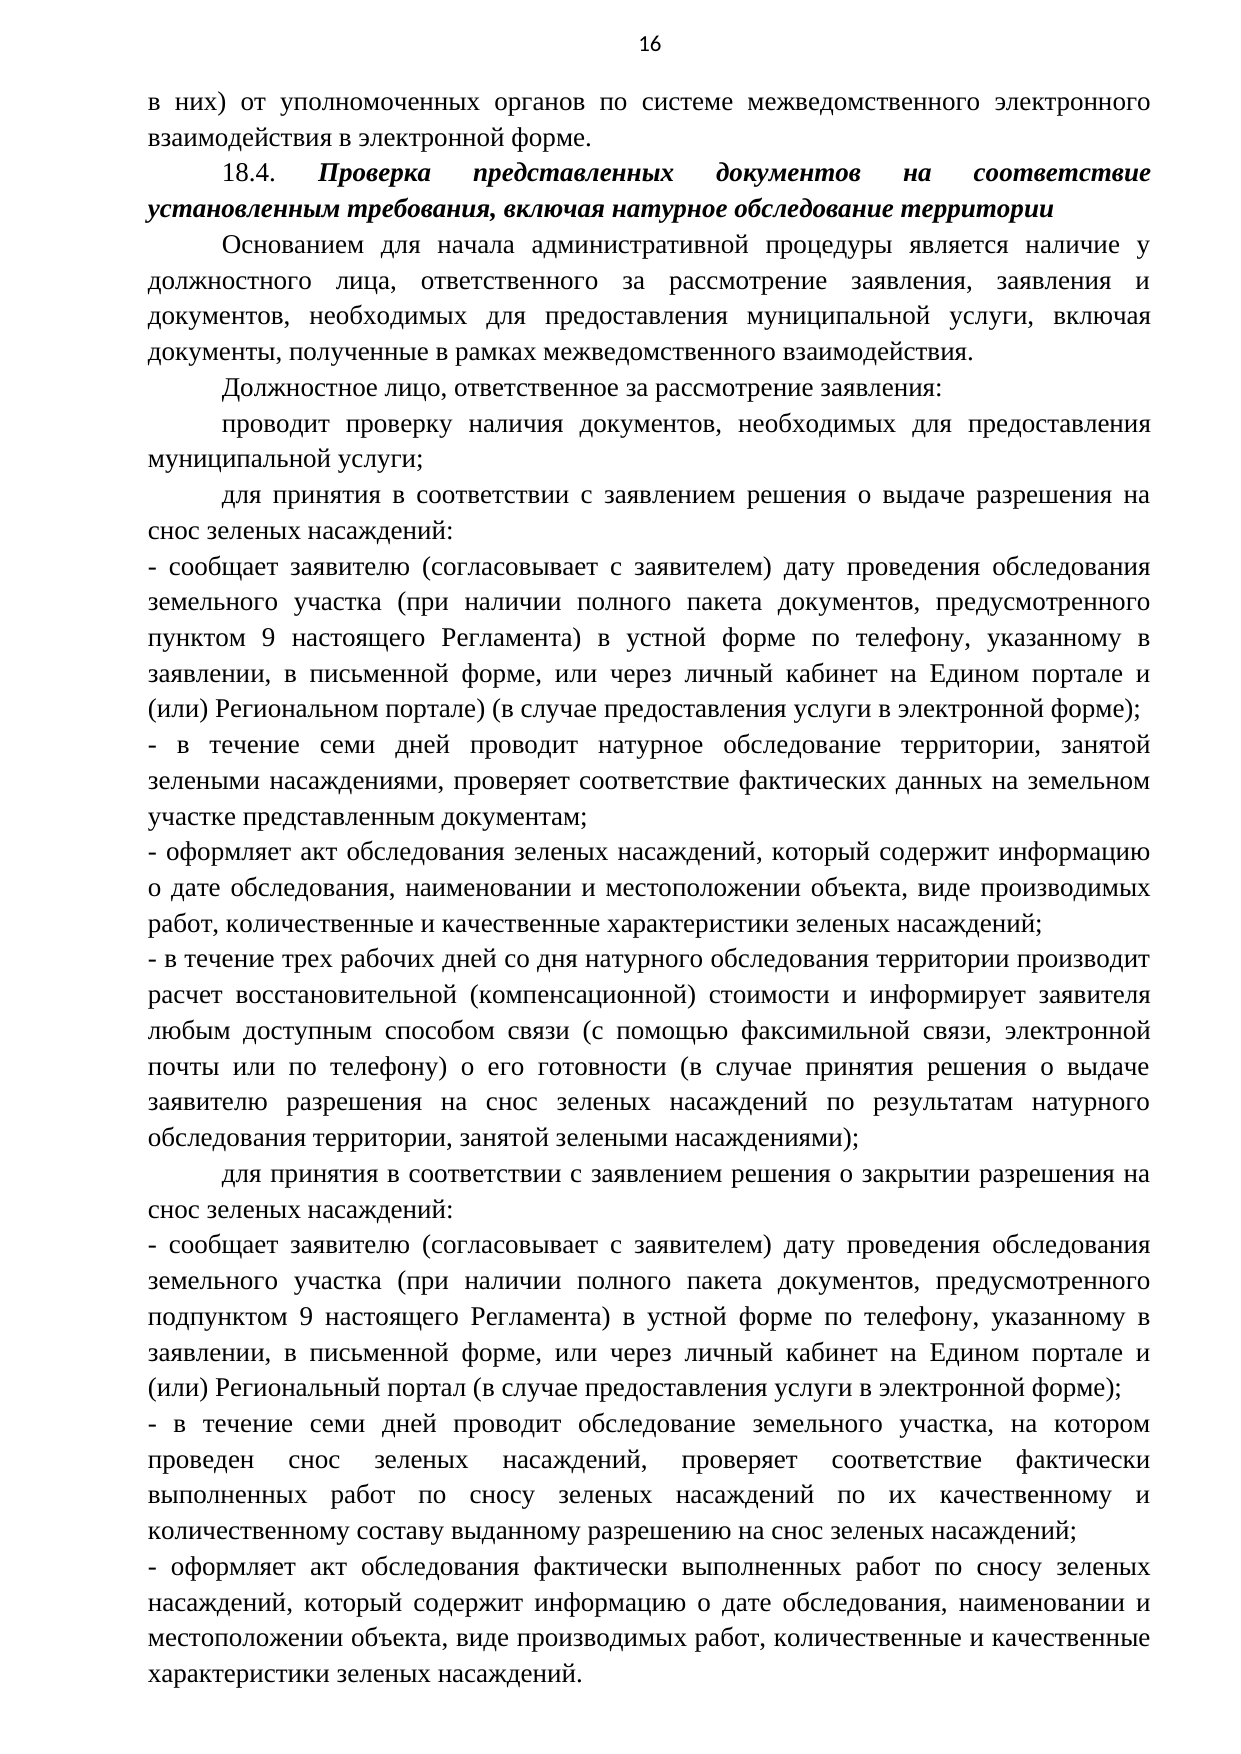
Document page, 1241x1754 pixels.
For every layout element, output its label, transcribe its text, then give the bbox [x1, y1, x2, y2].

text - сообщает заявителю (согласовывает с заявителем) дату проведения обследования земельного участка (при наличии полного пакета документов, предусмотренного пунктом 9 настоящего Регламента) в устной форме по телефону, указанному в заявлении, в письменной форме, или через личный кабинет на Едином портале и (или) Региональном портале) (в случае предоставления услуги в электронной форме); [148, 549, 1152, 724]
text - в течение трех рабочих дней со дня натурного обследования территории производит расчет восстановительной (компенсационной) стоимости и информирует заявителя любым доступным способом связи (с помощью факсимильной связи, электронной почты или по телефону) о его готовности (в случае принятия решения о выдаче заявителю разрешения на снос зеленых насаждений по результатам натурного обследования территории, занятой зелеными насаждениями); [148, 943, 1152, 1152]
text Основанием для начала административной процедуры является наличие у должностного лица, ответственного за рассмотрение заявления, заявления и документов, необходимых для предоставления муниципальной услуги, включая документы, полученные в рамках межведомственного взаимодействия. [148, 228, 1152, 366]
text - сообщает заявителю (согласовывает с заявителем) дату проведения обследования земельного участка (при наличии полного пакета документов, предусмотренного подпунктом 9 настоящего Регламента) в устной форме по телефону, указанному в заявлении, в письменной форме, или через личный кабинет на Едином портале и (или) Региональный портал (в случае предоставления услуги в электронной форме); [148, 1228, 1152, 1402]
text - оформляет акт обследования фактически выполненных работ по сносу зеленых насаждений, который содержит информацию о дате обследования, наименовании и местоположении объекта, виде производимых работ, количественные и качественные характеристики зеленых насаждений. [148, 1550, 1152, 1688]
text Должностное лицо, ответственное за рассмотрение заявления: [148, 371, 1152, 402]
text для принятия в соответствии с заявлением решения о закрытии разрешения на снос зеленых насаждений: [148, 1157, 1152, 1224]
text 18.4. Проверка представленных документов на соответствие установленным требования, включая натурное обследование территории [148, 157, 1152, 223]
text для принятия в соответствии с заявлением решения о выдаче разрешения на снос зеленых насаждений: [148, 478, 1152, 545]
text - в течение семи дней проводит натурное обследование территории, занятой зелеными насаждениями, проверяет соответствие фактических данных на земельном участке представленным документам; [148, 728, 1152, 831]
text - в течение семи дней проводит обследование земельного участка, на котором проведен снос зеленых насаждений, проверяет соответствие фактически выполненных работ по сносу зеленых насаждений по их качественному и количественному составу выданному разрешению на снос зеленых насаждений; [148, 1407, 1152, 1545]
text проводит проверку наличия документов, необходимых для предоставления муниципальной услуги; [148, 407, 1152, 473]
text - оформляет акт обследования зеленых насаждений, который содержит информацию о дате обследования, наименовании и местоположении объекта, виде производимых работ, количественные и качественные характеристики зеленых насаждений; [148, 835, 1152, 938]
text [148, 85, 1152, 152]
